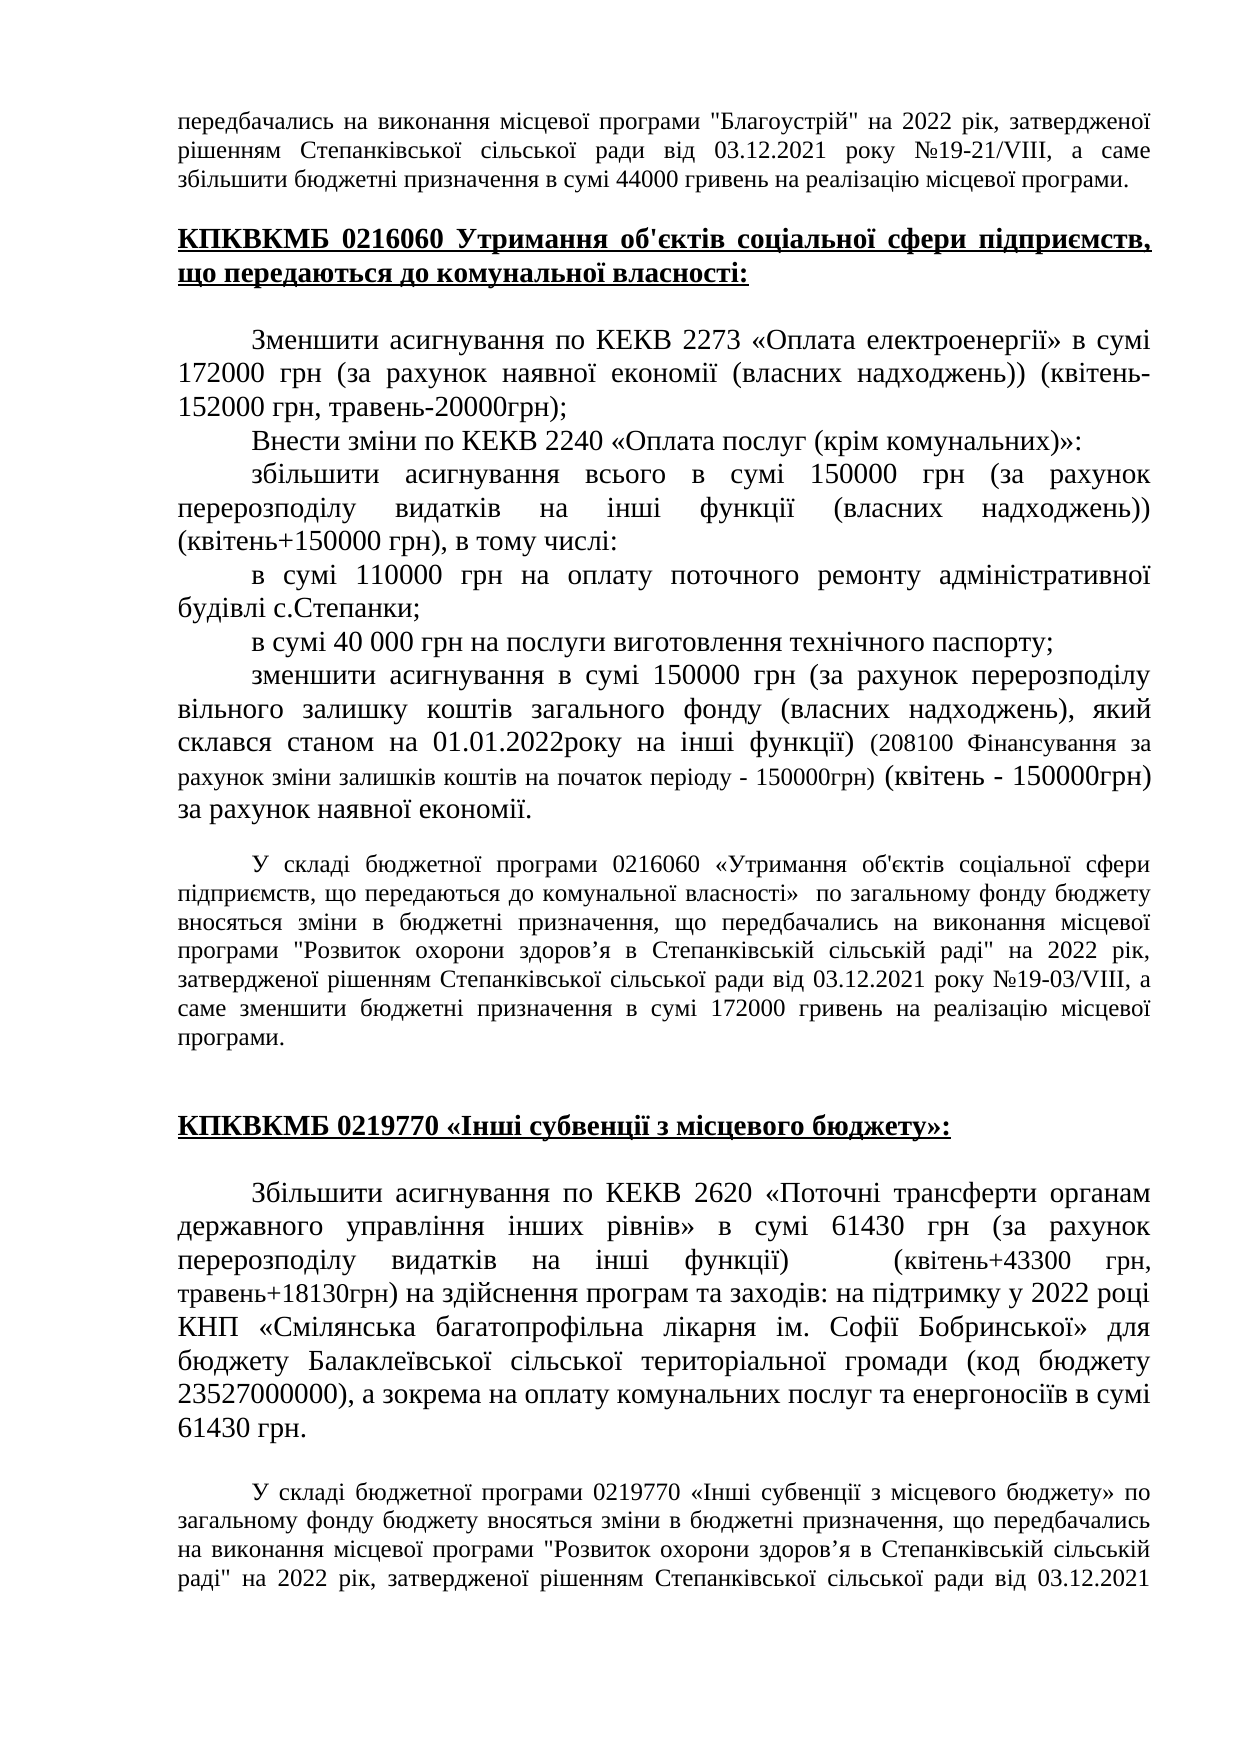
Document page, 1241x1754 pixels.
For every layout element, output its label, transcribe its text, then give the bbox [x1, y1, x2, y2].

text збільшити асигнування всього в сумі 150000 грн (за рахунок перерозподілу видатків на інші функції (власних надходжень)) (квітень+150000 грн), в тому числі: [177, 456, 1152, 557]
text КПКВКМБ 0216060 Утримання об'єктів соціальної сфери підприємств, що передаються до комунальної власності: [177, 221, 1152, 250]
text У складі бюджетної програми 0216060 «Утримання об'єктів соціальної сфери підприємств, що передаються до комунальної власності» по загальному фонду бюджету вносяться зміни в бюджетні призначення, що передбачались на виконання місцевої програми "Розвиток охорони здоров’я в Степанківській сільській раді" на 2022 рік, затвердженої рішенням Степанківської сільської ради від 03.12.2021 року №19-03/VІІІ, а саме зменшити бюджетні призначення в сумі 172000 гривень на реалізацію місцевої програми. [177, 849, 1152, 1050]
text КПКВКМБ 0216060 Утримання об'єктів соціальної сфери підприємств, що передаються до комунальної власності: [177, 251, 1152, 288]
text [177, 1477, 1152, 1592]
text Внести зміни по КЕКВ 2240 «Оплата послуг (крім комунальних)»: [177, 423, 1152, 456]
text в сумі 110000 грн на оплату поточного ремонту адміністративної будівлі с.Степанки; [177, 557, 1152, 624]
text зменшити асигнування в сумі 150000 грн (за рахунок перерозподілу вільного залишку коштів загального фонду (власних надходжень), який склався станом на 01.01.2022року на інші функції) (208100 Фінансування за рахунок зміни залишків коштів на початок періоду - 150000грн) (квітень - 150000грн) за рахунок наявної економії. [177, 657, 1152, 825]
text КПКВКМБ 0219770 «Інші субвенції з місцевого бюджету»: [177, 1108, 1152, 1141]
text Збільшити асигнування по КЕКВ 2620 «Поточні трансферти органам державного управління інших рівнів» в сумі 61430 грн (за рахунок перерозподілу видатків на інші функції) (квітень+43300 грн, травень+18130грн) на здійснення програм та заходів: на підтримку у 2022 році КНП «Смілянська багатопрофільна лікарня ім. Софії Бобринської» для бюджету Балаклеївської сільської територіальної громади (код бюджету 23527000000), а зокрема на оплату комунальних послуг та енергоносіїв в сумі 61430 грн. [177, 1175, 1152, 1443]
text в сумі 40 000 грн на послуги виготовлення технічного паспорту; [177, 624, 1152, 657]
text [177, 106, 1152, 193]
text Зменшити асигнування по КЕКВ 2273 «Оплата електроенергії» в сумі 172000 грн (за рахунок наявної економії (власних надходжень)) (квітень-152000 грн, травень-20000грн); [177, 322, 1152, 423]
